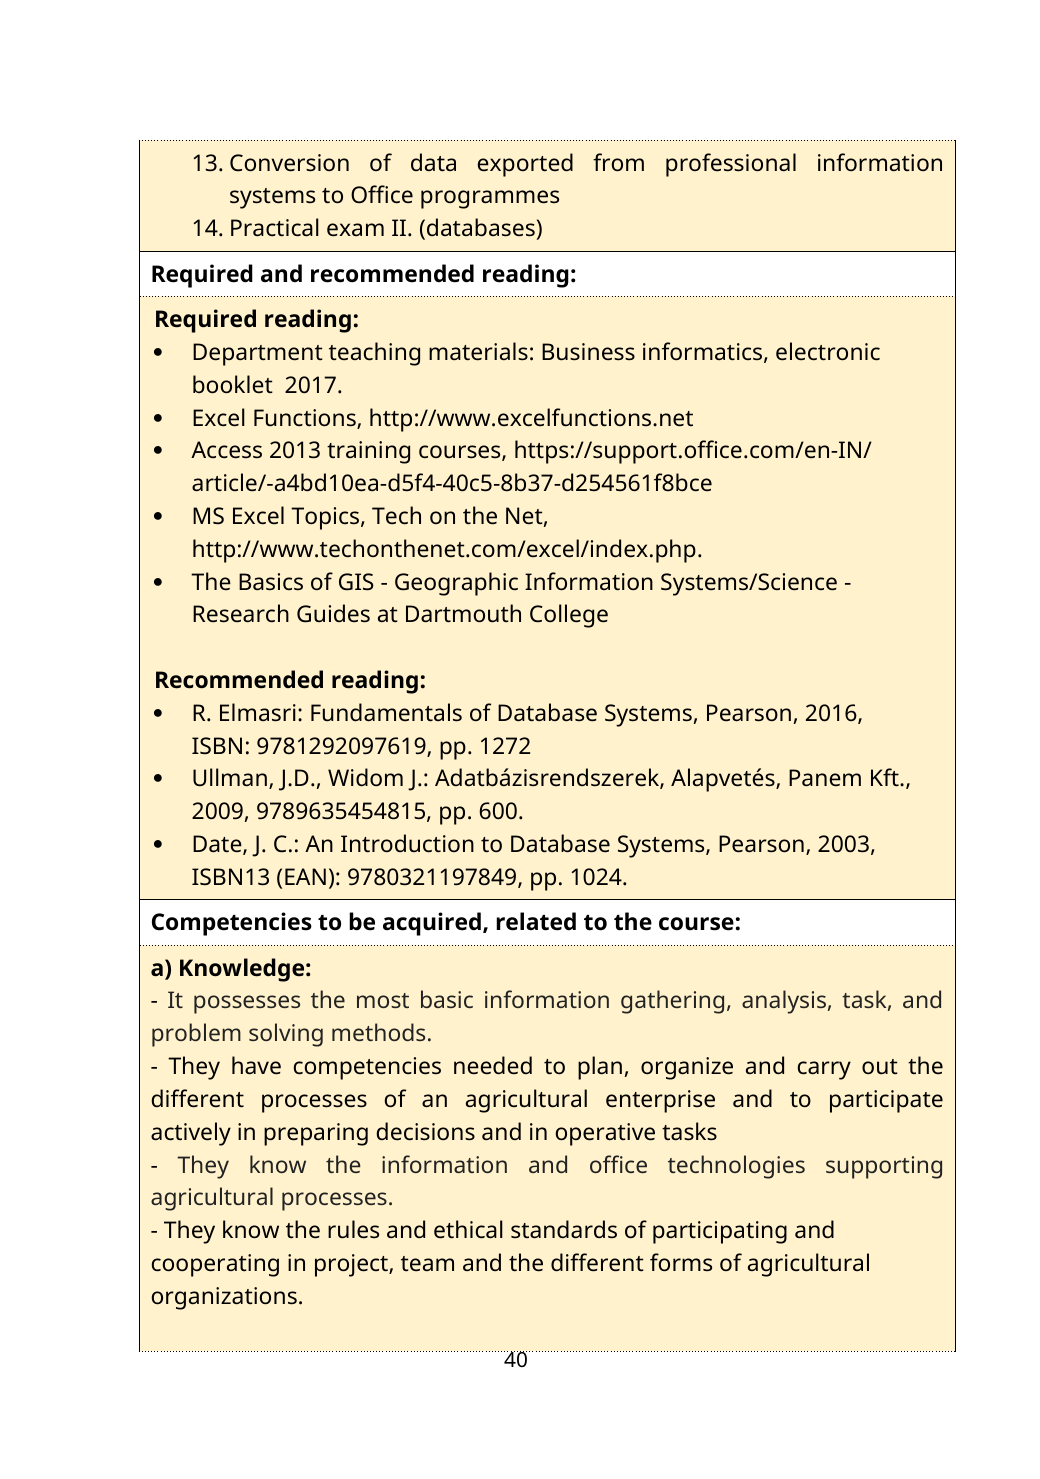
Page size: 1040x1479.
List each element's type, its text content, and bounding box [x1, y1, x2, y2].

table_cell Required and recommended reading: [140, 252, 955, 296]
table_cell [140, 140, 955, 251]
table_cell Competencies to be acquired, related to the course: [140, 900, 955, 945]
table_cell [140, 945, 955, 1351]
table_cell Required reading: Department teaching materials: Business informatics, electronic booklet 2017. Excel Functions, http://www.excelfunctions.net Access 2013 training courses, https://support.office.com/en-IN/ article/-a4bd10ea-d5f4-40c5-8b37-d254561f8bce MS Excel Topics, Tech on the Net, http://www.techonthenet.com/excel/index.php. The Basics of GIS - Geographic Information Systems/Science - Research Guides at Dartmouth College Recommended reading: R. Elmasri: Fundamentals of Database Systems, Pearson, 2016, ISBN: 9781292097619, pp. 1272 Ullman, J.D., Widom J.: Adatbázisrendszerek, Alapvetés, Panem Kft., 2009, 9789635454815, pp. 600. Date, J. C.: An Introduction to Database Systems, Pearson, 2003, ISBN13 (EAN): 9780321197849, pp. 1024. [140, 296, 955, 899]
